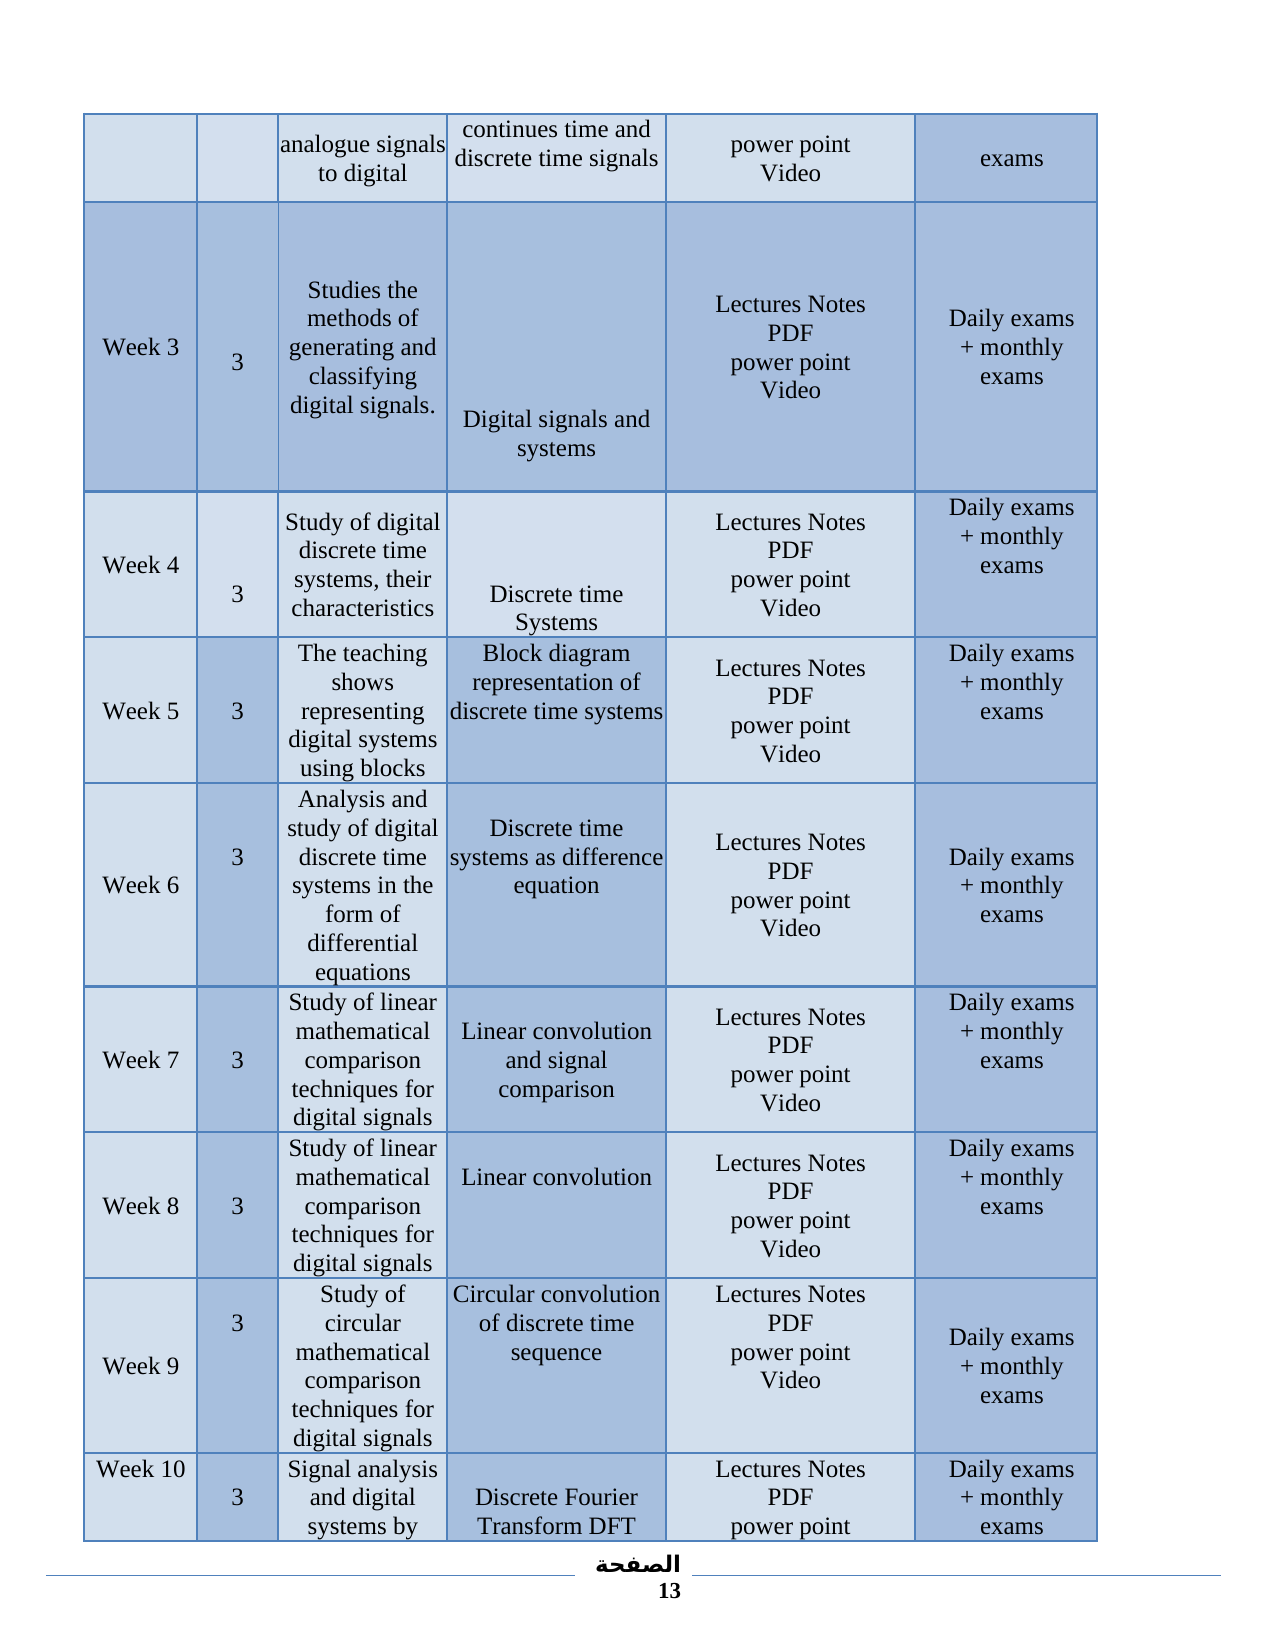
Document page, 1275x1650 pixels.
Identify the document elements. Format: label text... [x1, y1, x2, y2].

table_cell Week 7 [85, 988, 196, 1131]
table_cell Daily exams + monthly exams [916, 203, 1096, 490]
table_cell Lectures Notes PDF power point Video [667, 784, 914, 985]
table_cell Discrete time Systems [448, 493, 665, 636]
table_cell 3 [198, 115, 277, 201]
table_cell Lectures Notes PDF power point Video [667, 1279, 914, 1452]
table_cell 3 [198, 638, 277, 782]
table_cell Week 10 [85, 1454, 196, 1540]
table_cell Studies the methods of generating and classifying digital signals. [279, 203, 446, 490]
table_cell Lectures Notes PDF power point Video [667, 203, 914, 490]
table_cell Study of circular mathematical comparison techniques for digital signals [279, 1279, 446, 1452]
table_cell Lectures Notes PDF power point Video [667, 988, 914, 1131]
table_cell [916, 115, 1096, 201]
table_cell Week 6 [85, 784, 196, 985]
table_cell Week 8 [85, 1133, 196, 1277]
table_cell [667, 1454, 914, 1540]
table_cell Study of linear mathematical comparison techniques for digital signals [279, 988, 446, 1131]
table_cell Daily exams + monthly exams [916, 493, 1096, 636]
table_cell Digital signals and systems [448, 203, 665, 490]
table_cell Daily exams + monthly exams [916, 784, 1096, 985]
table_cell Lectures Notes PDF power point Video [667, 1133, 914, 1277]
table_cell 3 [198, 988, 277, 1131]
table_cell 3 [198, 784, 277, 985]
table_cell Circular convolution of discrete time sequence [448, 1279, 665, 1452]
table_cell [279, 1454, 446, 1540]
table_cell Lectures Notes PDF power point Video [667, 493, 914, 636]
table_cell Lectures Notes PDF power point Video [667, 638, 914, 782]
table_cell 3 [198, 203, 278, 490]
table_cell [448, 115, 665, 201]
table_cell Daily exams + monthly exams [916, 1279, 1096, 1452]
table_cell Study of linear mathematical comparison techniques for digital signals [279, 1133, 446, 1277]
table_cell Week 9 [85, 1279, 196, 1452]
table_cell 3 [198, 1279, 277, 1452]
table_cell Week 5 [85, 638, 196, 782]
table_cell The teaching shows representing digital systems using blocks [279, 638, 446, 782]
table_cell Daily exams + monthly exams [916, 988, 1096, 1131]
table_cell 3 [198, 1454, 277, 1540]
table_cell Block diagram representation of discrete time systems [448, 638, 665, 782]
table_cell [279, 115, 446, 201]
table_cell 3 [198, 493, 277, 636]
table_cell Week 2 [85, 115, 196, 201]
table_cell Week 3 [85, 203, 196, 490]
table_cell Week 4 [85, 493, 196, 636]
table_cell Analysis and study of digital discrete time systems in the form of differential equations [279, 784, 446, 985]
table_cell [448, 1454, 665, 1540]
table_cell 3 [198, 1133, 277, 1277]
table_cell Discrete time systems as difference equation [448, 784, 665, 985]
table_cell Linear convolution and signal comparison [448, 988, 665, 1131]
table_cell Daily exams + monthly exams [916, 638, 1096, 782]
table_cell Linear convolution [448, 1133, 665, 1277]
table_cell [667, 115, 914, 201]
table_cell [916, 1454, 1096, 1540]
table_cell Daily exams + monthly exams [916, 1133, 1096, 1277]
table_cell Study of digital discrete time systems, their characteristics [279, 493, 446, 636]
